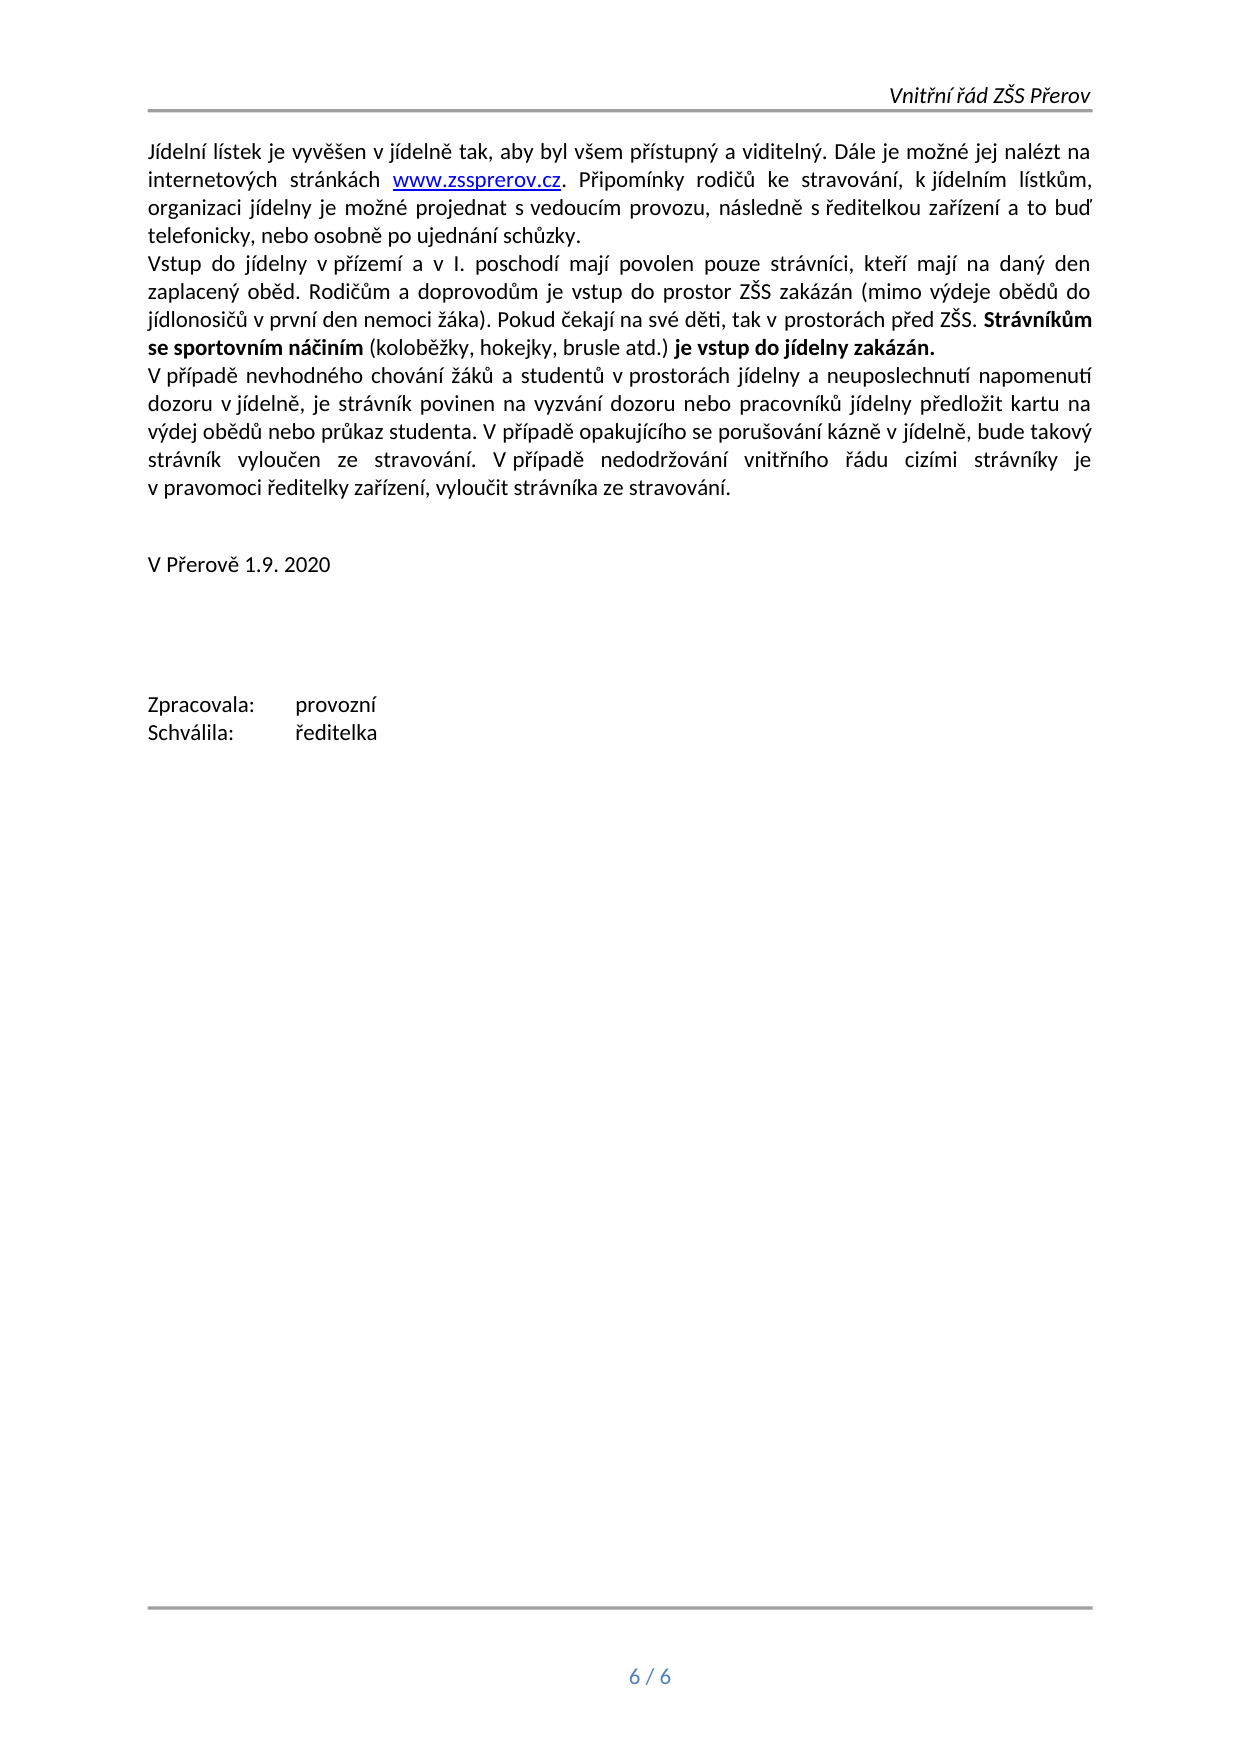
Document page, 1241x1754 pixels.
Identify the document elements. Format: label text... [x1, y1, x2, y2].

text V případě nevhodného chování žáků a studentů v prostorách jídelny a neuposlechnutí napomenutí dozoru v jídelně, je strávník povinen na vyzvání dozoru nebo pracovníků jídelny předložit kartu na výdej obědů nebo průkaz studenta. V případě opakujícího se porušování kázně v jídelně, bude takový strávník vyloučen ze stravování. V případě nedodržování vnitřního řádu cizími strávníky je v pravomoci ředitelky zařízení, vyloučit strávníka ze stravování. [148, 361, 1092, 501]
text Jídelní lístek je vyvěšen v jídelně tak, aby byl všem přístupný a viditelný. Dále je možné jej nalézt na internetových stránkách www.zssprerov.cz. Připomínky rodičů ke stravování, k jídelním lístkům, organizaci jídelny je možné projednat s vedoucím provozu, následně s ředitelkou zařízení a to buď telefonicky, nebo osobně po ujednání schůzky. [148, 137, 1092, 249]
text V Přerově 1.9. 2020 [148, 550, 1092, 578]
text Zpracovala: provozní [148, 690, 1092, 718]
text Schválila: ředitelka [148, 718, 1092, 746]
text Vstup do jídelny v přízemí a v I. poschodí mají povolen pouze strávníci, kteří mají na daný den zaplacený oběd. Rodičům a doprovodům je vstup do prostor ZŠS zakázán (mimo výdeje obědů do jídlonosičů v první den nemoci žáka). Pokud čekají na své děti, tak v prostorách před ZŠS. Strávníkům se sportovním náčiním (koloběžky, hokejky, brusle atd.) je vstup do jídelny zakázán. [148, 249, 1092, 361]
